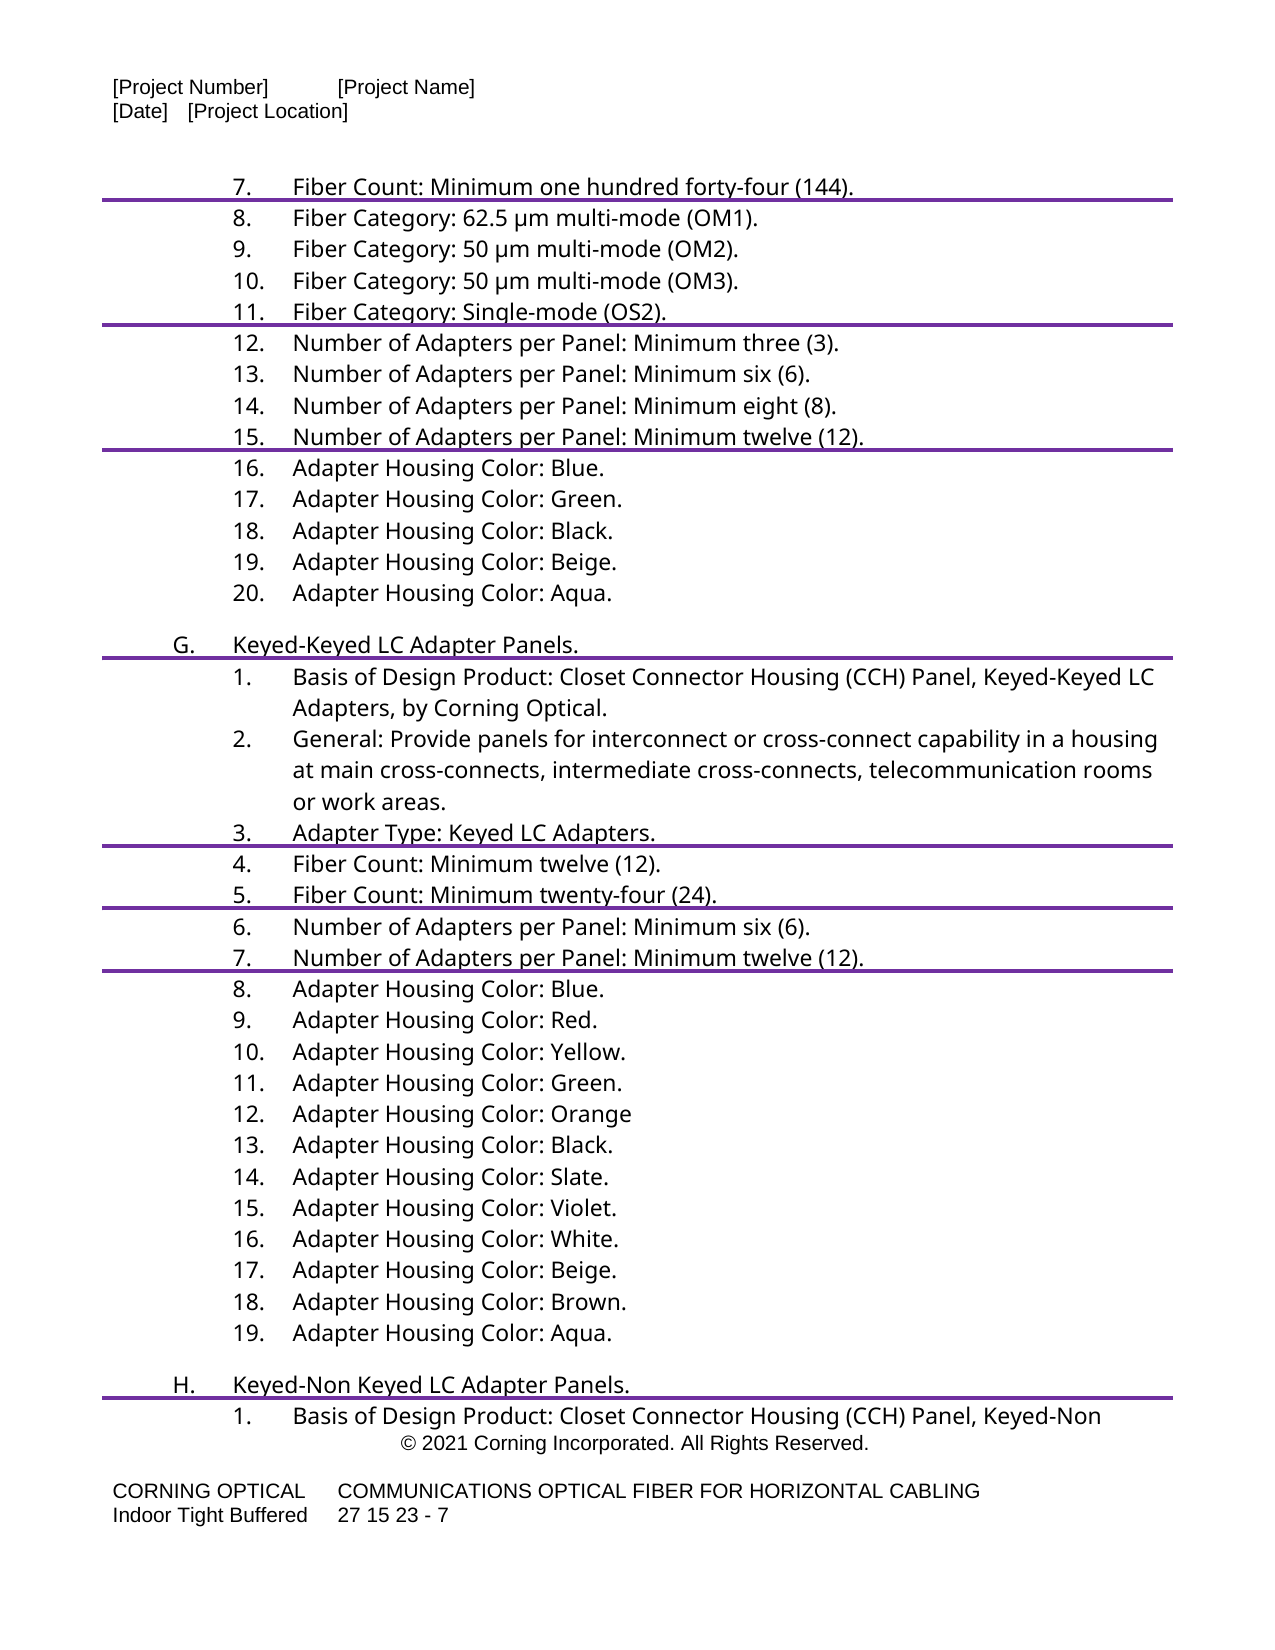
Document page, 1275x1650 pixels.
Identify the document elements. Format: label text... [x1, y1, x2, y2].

text Number of Adapters per Panel: Minimum three (3). [232, 327, 1162, 358]
text Adapter Housing Color: Black. [232, 1129, 1162, 1160]
text Fiber Category: 50 µm multi-mode (OM3). [232, 264, 1162, 296]
text Basis of Design Product: Closet Connector Housing (CCH) Panel, Keyed-Keyed LC Adapters, by Corning Optical. [232, 660, 1162, 723]
text Adapter Housing Color: Yellow. [232, 1035, 1162, 1067]
text Keyed-Non Keyed LC Adapter Panels. [172, 1369, 1162, 1396]
text Fiber Category: 50 µm multi-mode (OM2). [232, 233, 1162, 264]
text Adapter Housing Color: Blue. [232, 973, 1162, 1004]
text Adapter Housing Color: Orange [232, 1098, 1162, 1129]
text Fiber Category: 62.5 µm multi-mode (OM1). [232, 202, 1162, 233]
text Number of Adapters per Panel: Minimum six (6). [232, 910, 1162, 942]
text Adapter Housing Color: Black. [232, 514, 1162, 546]
text Fiber Count: Minimum twenty-four (24). [232, 879, 1162, 906]
text Adapter Housing Color: Slate. [232, 1160, 1162, 1192]
text Number of Adapters per Panel: Minimum six (6). [232, 358, 1162, 389]
text Number of Adapters per Panel: Minimum eight (8). [232, 389, 1162, 421]
text Adapter Housing Color: Red. [232, 1004, 1162, 1035]
text Number of Adapters per Panel: Minimum twelve (12). [232, 942, 1162, 969]
text Fiber Count: Minimum twelve (12). [232, 848, 1162, 879]
text Adapter Housing Color: White. [232, 1223, 1162, 1254]
text Adapter Housing Color: Aqua. [232, 577, 1162, 608]
text Adapter Housing Color: Green. [232, 1067, 1162, 1098]
text Adapter Housing Color: Beige. [232, 1254, 1162, 1285]
text Adapter Housing Color: Brown. [232, 1285, 1162, 1317]
text Fiber Count: Minimum one hundred forty-four (144). [232, 171, 1162, 198]
text Adapter Type: Keyed LC Adapters. [232, 817, 1162, 844]
text Adapter Housing Color: Violet. [232, 1192, 1162, 1223]
text Keyed-Keyed LC Adapter Panels. [172, 629, 1162, 656]
text Number of Adapters per Panel: Minimum twelve (12). [232, 421, 1162, 448]
text Fiber Category: Single-mode (OS2). [232, 296, 1162, 323]
text Adapter Housing Color: Beige. [232, 546, 1162, 577]
text Adapter Housing Color: Green. [232, 483, 1162, 514]
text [232, 1400, 1162, 1431]
text Adapter Housing Color: Blue. [232, 452, 1162, 483]
text General: Provide panels for interconnect or cross-connect capability in a housing at main cross-connects, intermediate cross-connects, telecommunication rooms or work areas. [232, 723, 1162, 817]
text Adapter Housing Color: Aqua. [232, 1317, 1162, 1348]
